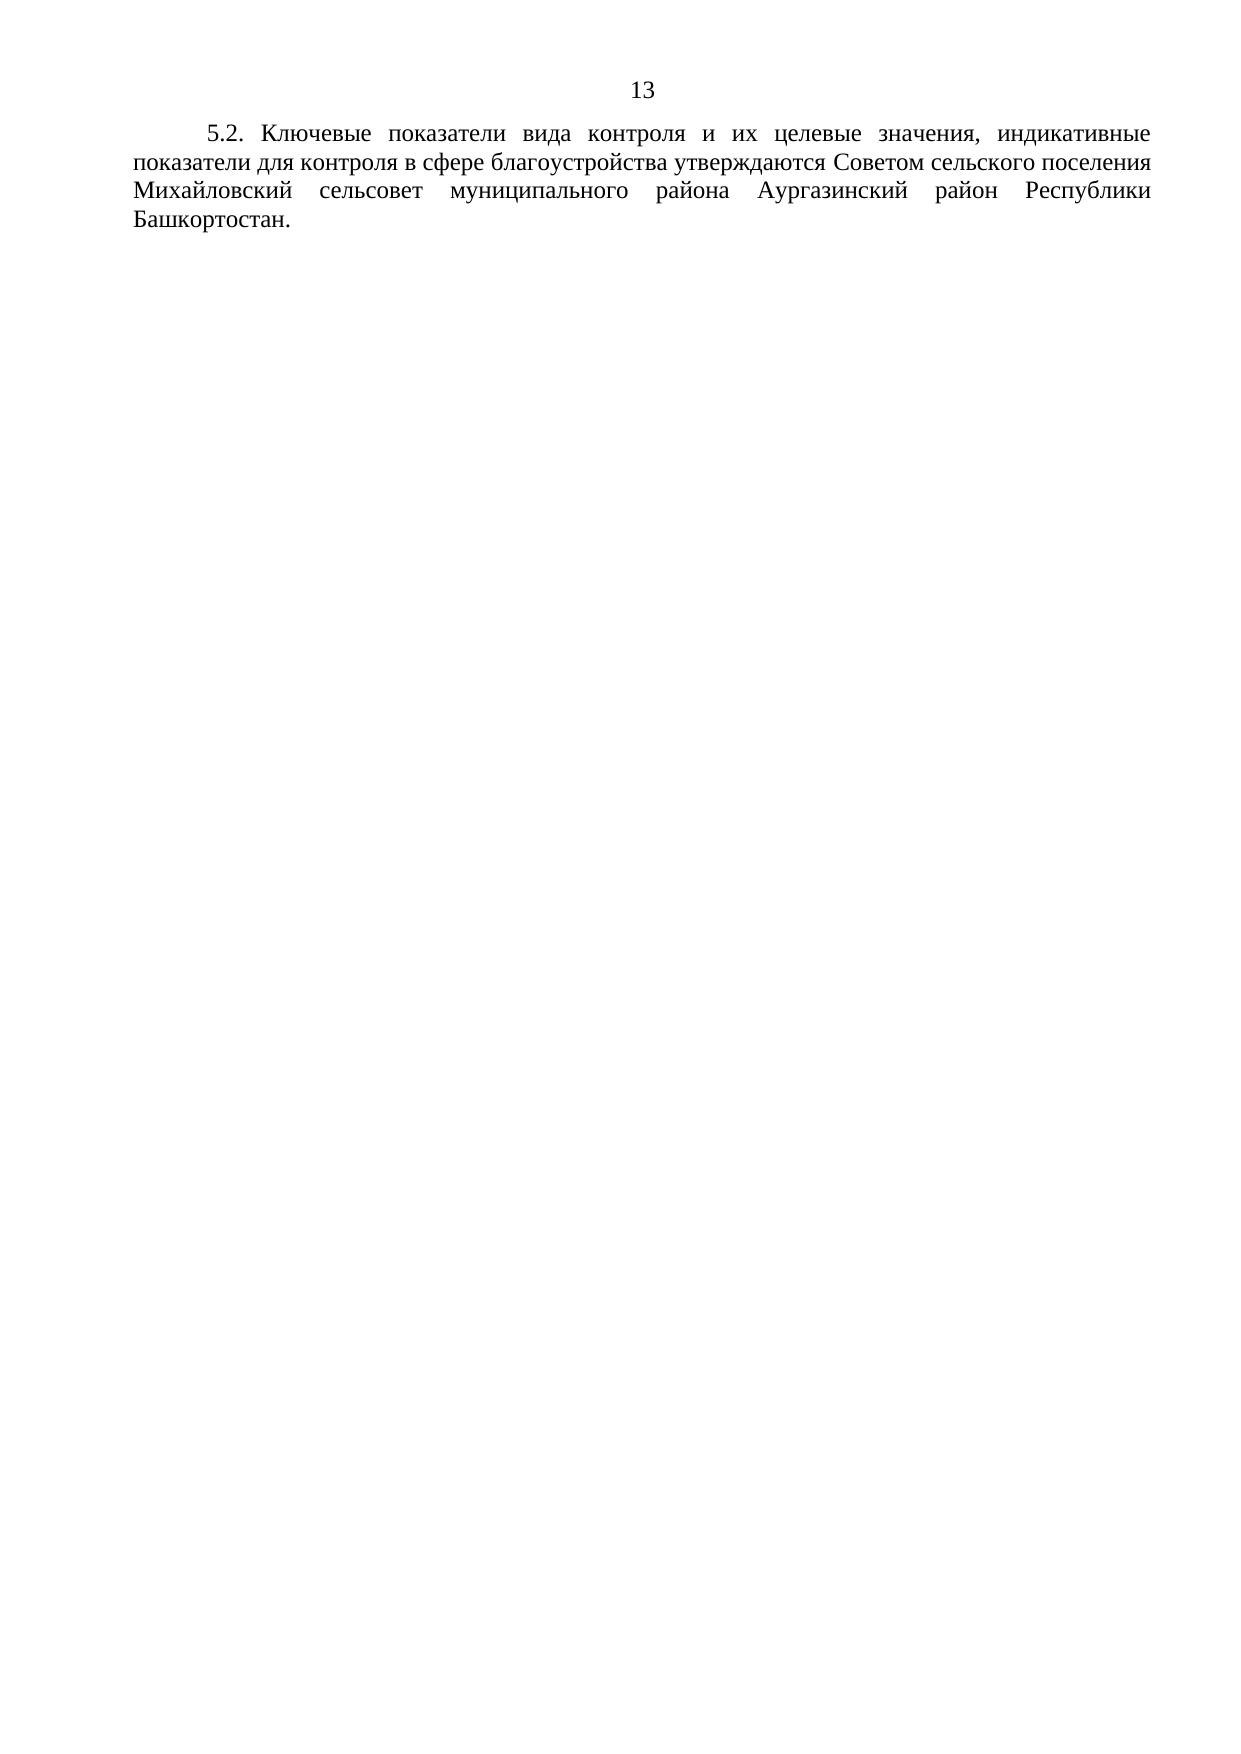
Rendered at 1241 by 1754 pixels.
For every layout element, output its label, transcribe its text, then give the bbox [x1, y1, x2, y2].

text 5.2. Ключевые показатели вида контроля и их целевые значения, индикативные показатели для контроля в сфере благоустройства утверждаются Советом сельского поселения Михайловский сельсовет муниципального района Аургазинский район Республики Башкортостан. [133, 118, 1152, 233]
